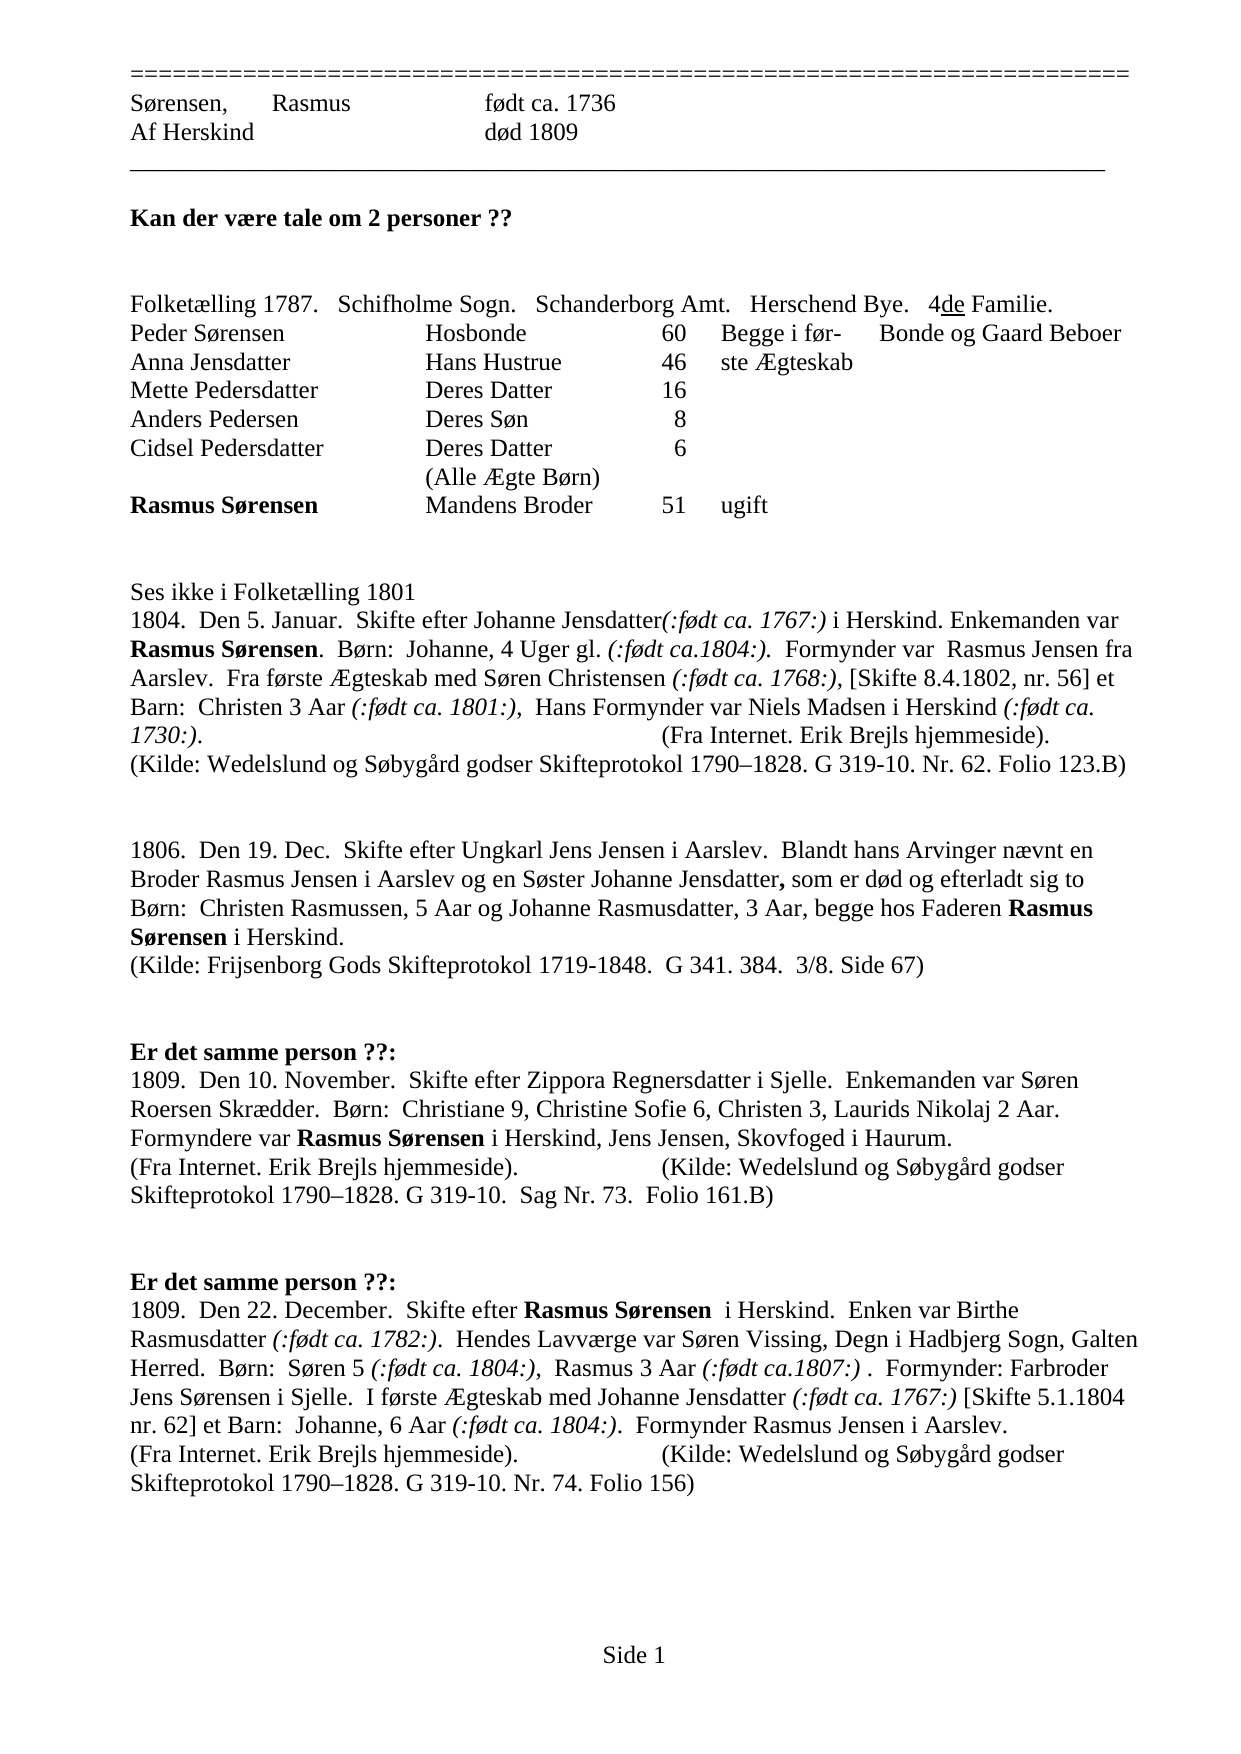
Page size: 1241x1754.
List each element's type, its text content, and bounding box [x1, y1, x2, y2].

text Er det samme person ??: [130, 1037, 1146, 1065]
text 1809. Den 22. December. Skifte efter Rasmus Sørensen i Herskind. Enken var Birthe Rasmusdatter (:født ca. 1782:). Hendes Lavværge var Søren Vissing, Degn i Hadbjerg Sogn, Galten Herred. Børn: Søren 5 (:født ca. 1804:), Rasmus 3 Aar (:født ca.1807:) . Formynder: Farbroder Jens Sørensen i Sjelle. I første Ægteskab med Johanne Jensdatter (:født ca. 1767:) [Skifte 5.1.1804 nr. 62] et Barn: Johanne, 6 Aar (:født ca. 1804:). Formynder Rasmus Jensen i Aarslev. [130, 1295, 1146, 1439]
text Rasmus Sørensen Mandens Broder 51 ugift [130, 490, 1146, 519]
text Anders Pedersen Deres Søn 8 [130, 404, 1146, 433]
text (Kilde: Wedelslund og Søbygård godser Skifteprotokol 1790–1828. G 319-10. Nr. 62. Folio 123.B) [130, 749, 1146, 778]
text Af Herskind død 1809 [130, 117, 1146, 145]
text Er det samme person ??: [130, 1267, 1146, 1295]
text Peder Sørensen Hosbonde 60 Begge i før- Bonde og Gaard Beboer [130, 318, 1146, 347]
text ______________________________________________________________________________ [130, 145, 1146, 174]
text Kan der være tale om 2 personer ?? [130, 203, 1146, 232]
text Side 1 [130, 1640, 1146, 1669]
text Ses ikke i Folketælling 1801 [130, 577, 1146, 605]
text Cidsel Pedersdatter Deres Datter 6 [130, 433, 1146, 462]
text (Fra Internet. Erik Brejls hjemmeside). (Kilde: Wedelslund og Søbygård godser Skifteprotokol 1790–1828. G 319-10. Sag Nr. 73. Folio 161.B) [130, 1152, 1146, 1209]
text (Alle Ægte Børn) [130, 462, 1146, 490]
text Sørensen, Rasmus født ca. 1736 [130, 88, 1146, 117]
text Mette Pedersdatter Deres Datter 16 [130, 375, 1146, 404]
text 1806. Den 19. Dec. Skifte efter Ungkarl Jens Jensen i Aarslev. Blandt hans Arvinger nævnt en Broder Rasmus Jensen i Aarslev og en Søster Johanne Jensdatter, som er død og efterladt sig to Børn: Christen Rasmussen, 5 Aar og Johanne Rasmusdatter, 3 Aar, begge hos Faderen Rasmus Sørensen i Herskind. [130, 835, 1146, 950]
text (Fra Internet. Erik Brejls hjemmeside). (Kilde: Wedelslund og Søbygård godser Skifteprotokol 1790–1828. G 319-10. Nr. 74. Folio 156) [130, 1439, 1146, 1497]
text Anna Jensdatter Hans Hustrue 46 ste Ægteskab [130, 347, 1146, 375]
text ======================================================================= [130, 59, 1146, 88]
text (Kilde: Frijsenborg Gods Skifteprotokol 1719-1848. G 341. 384. 3/8. Side 67) [130, 950, 1146, 979]
text Folketælling 1787. Schifholme Sogn. Schanderborg Amt. Herschend Bye. 4de Familie. [130, 289, 1146, 318]
text 1804. Den 5. Januar. Skifte efter Johanne Jensdatter(:født ca. 1767:) i Herskind. Enkemanden var Rasmus Sørensen. Børn: Johanne, 4 Uger gl. (:født ca.1804:). Formynder var Rasmus Jensen fra Aarslev. Fra første Ægteskab med Søren Christensen (:født ca. 1768:), [Skifte 8.4.1802, nr. 56] et Barn: Christen 3 Aar (:født ca. 1801:), Hans Formynder var Niels Madsen i Herskind (:født ca. 1730:). (Fra Internet. Erik Brejls hjemmeside). [130, 605, 1146, 749]
text 1809. Den 10. November. Skifte efter Zippora Regnersdatter i Sjelle. Enkemanden var Søren Roersen Skrædder. Børn: Christiane 9, Christine Sofie 6, Christen 3, Laurids Nikolaj 2 Aar. Formyndere var Rasmus Sørensen i Herskind, Jens Jensen, Skovfoged i Haurum. [130, 1065, 1146, 1152]
